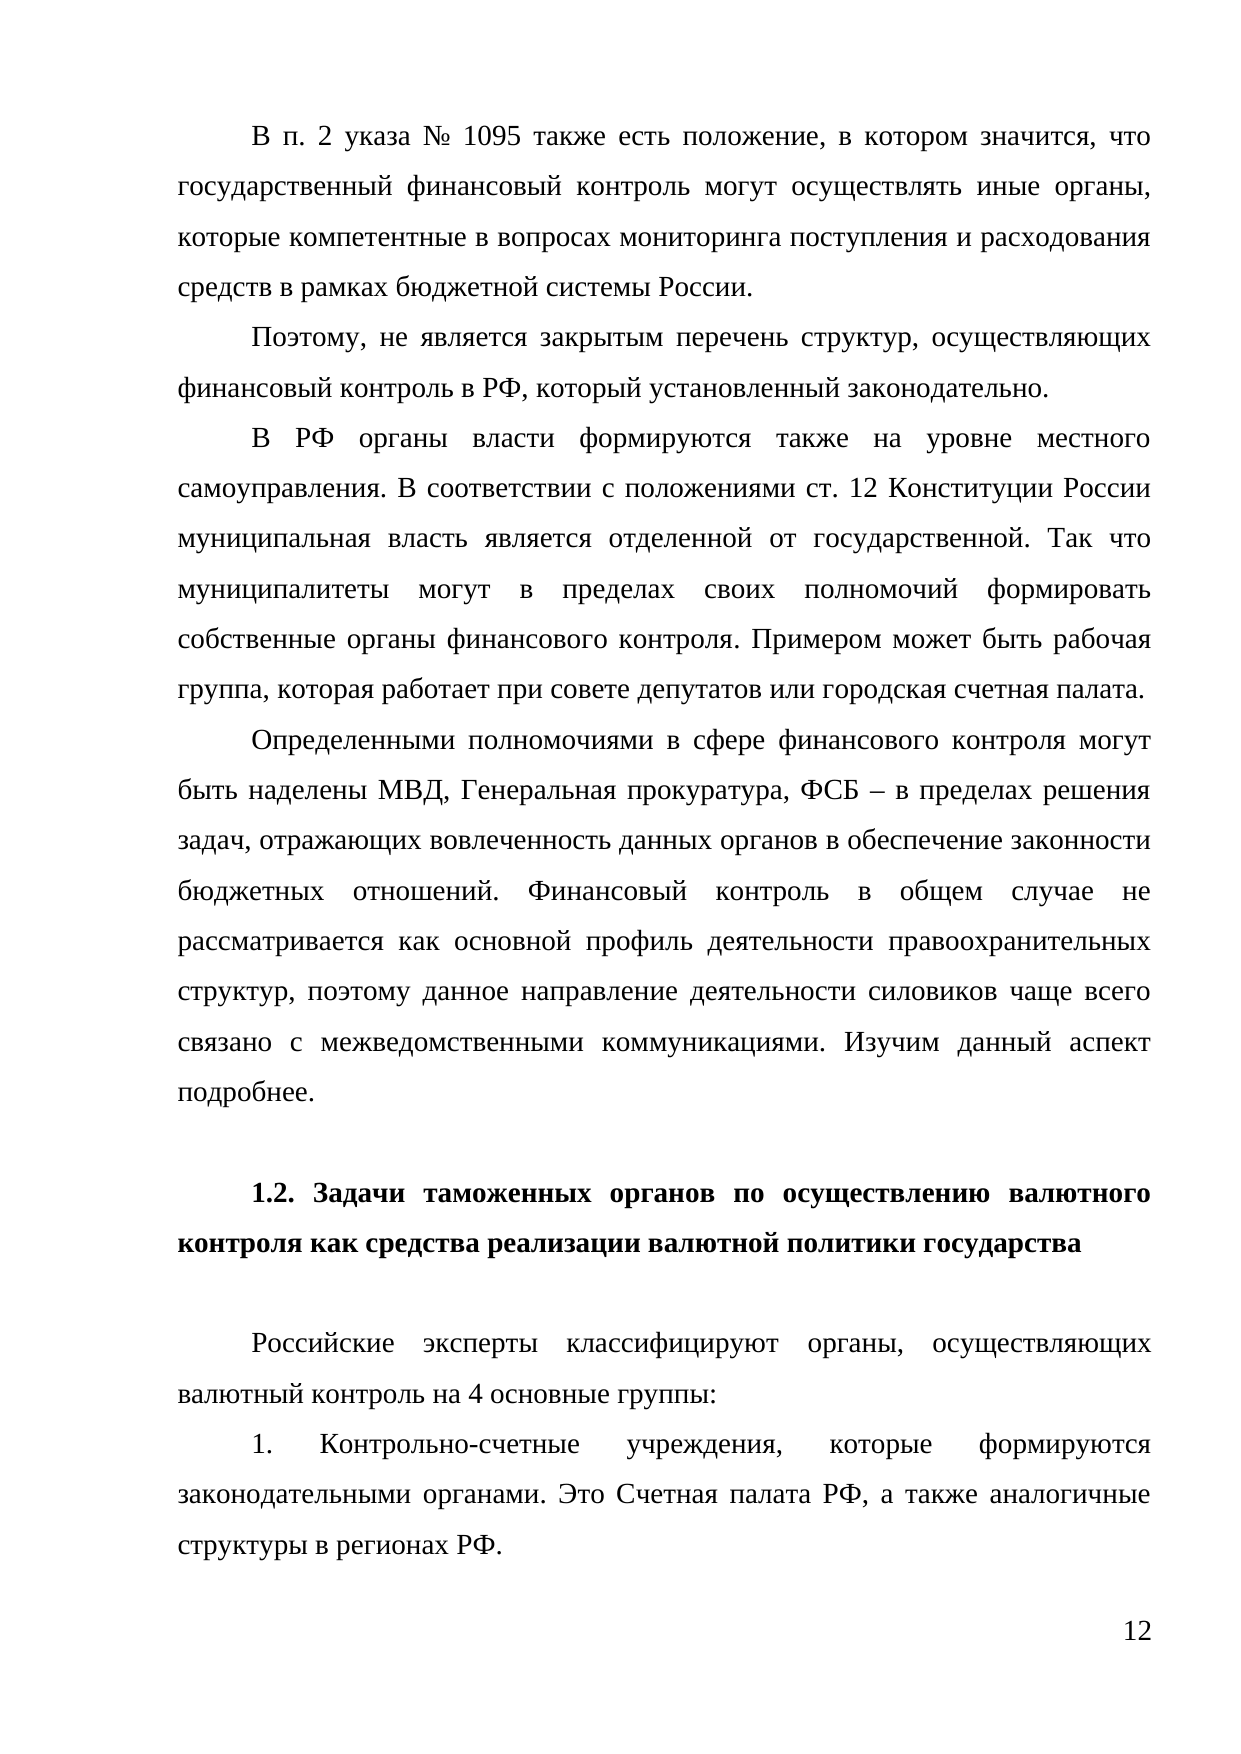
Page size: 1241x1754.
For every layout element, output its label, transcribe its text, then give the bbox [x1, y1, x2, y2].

text Определенными полномочиями в сфере финансового контроля могут быть наделены МВД, Генеральная прокуратура, ФСБ – в пределах решения задач, отражающих вовлеченность данных органов в обеспечение законности бюджетных отношений. Финансовый контроль в общем случае не рассматривается как основной профиль деятельности правоохранительных структур, поэтому данное направление деятельности силовиков чаще всего связано с межведомственными коммуникациями. Изучим данный аспект подробнее. [177, 722, 1152, 1108]
text В п. 2 указа № 1095 также есть положение, в котором значится, что государственный финансовый контроль могут осуществлять иные органы, которые компетентные в вопросах мониторинга поступления и расходования средств в рамках бюджетной системы России. [177, 118, 1152, 303]
text Российские эксперты классифицируют органы, осуществляющих валютный контроль на 4 основные группы: [177, 1326, 1152, 1409]
text 1.2. Задачи таможенных органов по осуществлению валютного контроля как средства реализации валютной политики государства [177, 1175, 1152, 1258]
text Поэтому, не является закрытым перечень структур, осуществляющих финансовый контроль в РФ, который установленный законодательно. [177, 319, 1152, 403]
text В РФ органы власти формируются также на уровне местного самоуправления. В соответствии с положениями ст. 12 Конституции России муниципальная власть является отделенной от государственной. Так что муниципалитеты могут в пределах своих полномочий формировать собственные органы финансового контроля. Примером может быть рабочая группа, которая работает при совете депутатов или городская счетная палата. [177, 420, 1152, 705]
text 1. Контрольно-счетные учреждения, которые формируются законодательными органами. Это Счетная палата РФ, а также аналогичные структуры в регионах РФ. [177, 1426, 1152, 1560]
